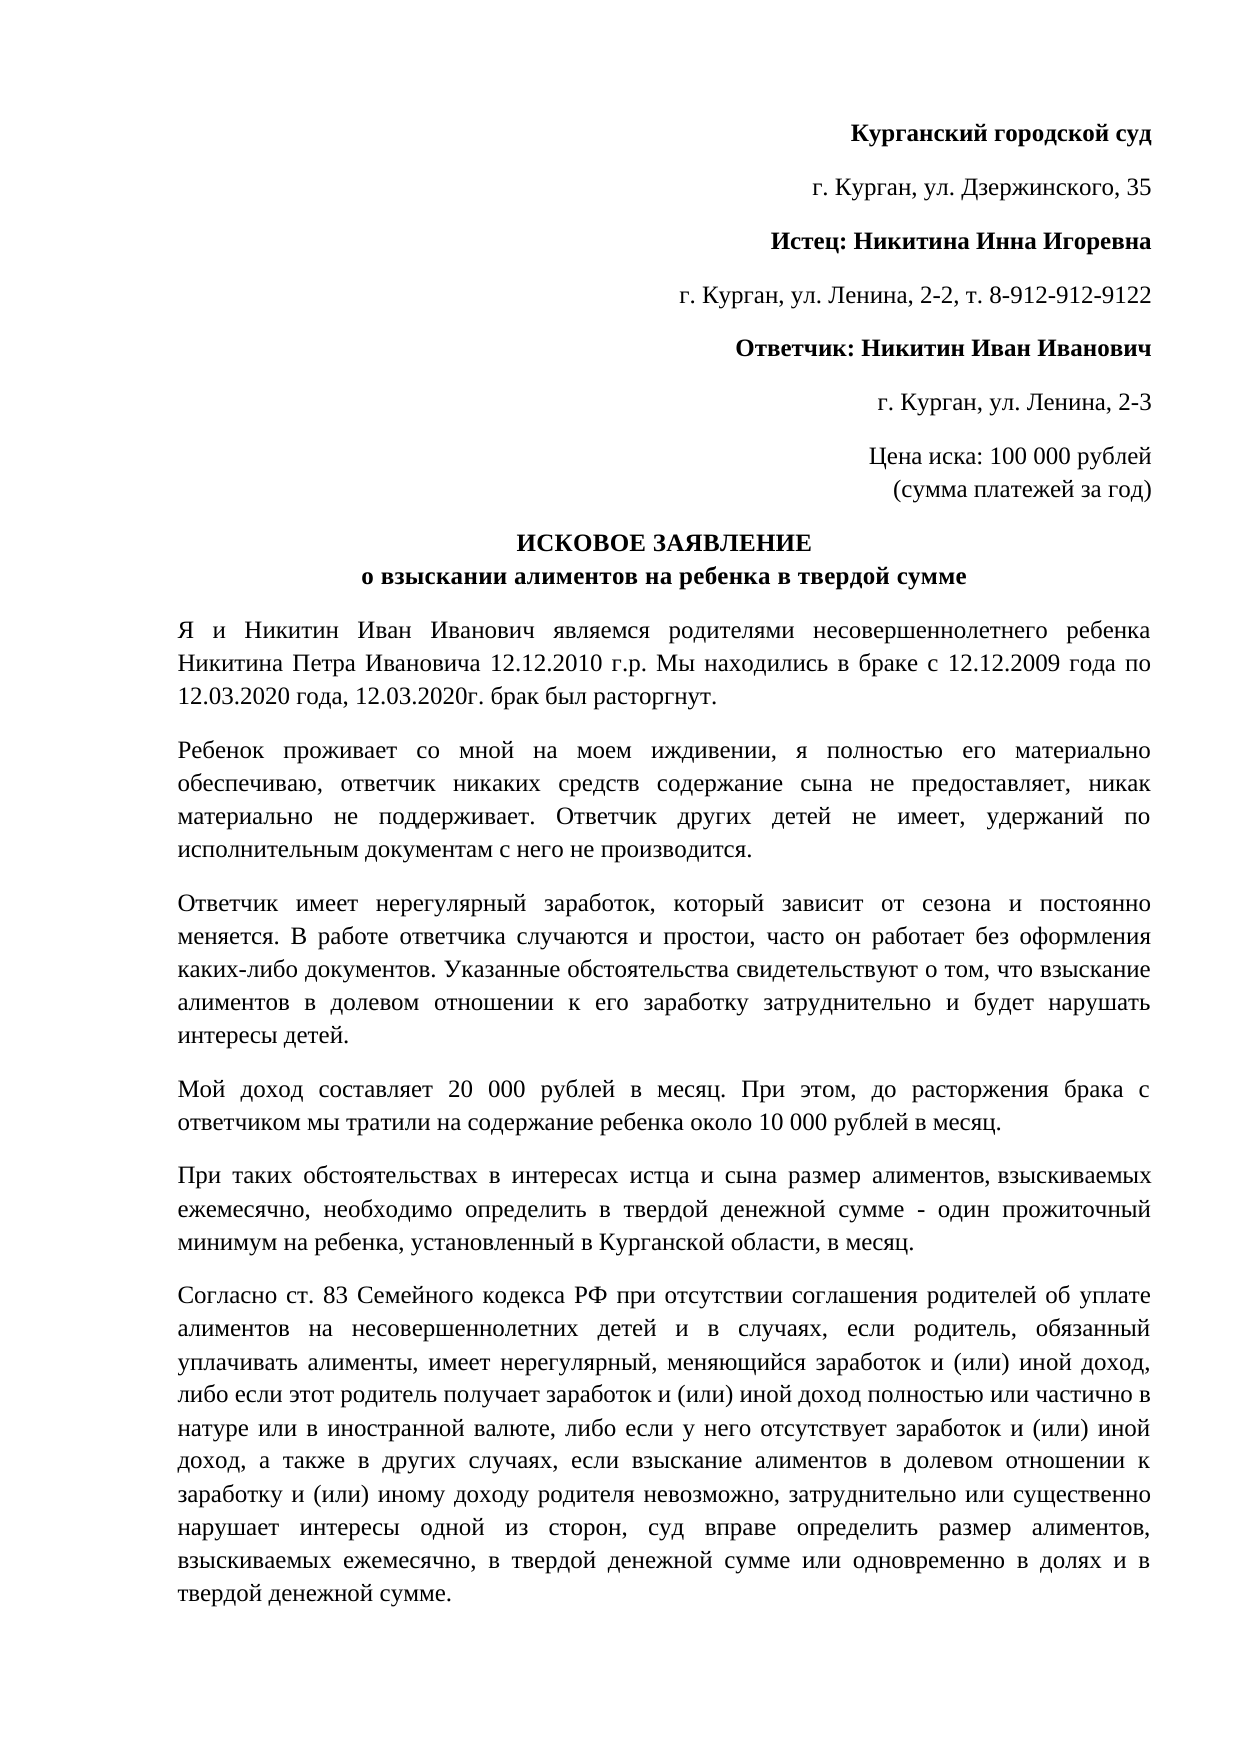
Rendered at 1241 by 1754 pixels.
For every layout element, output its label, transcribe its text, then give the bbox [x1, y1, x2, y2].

text г. Курган, ул. Ленина, 2-3 [177, 387, 1152, 416]
text Курганский городской суд [177, 118, 1152, 147]
text г. Курган, ул. Ленина, 2-2, т. 8-912-912-9122 [177, 280, 1152, 308]
text При таких обстоятельствах в интересах истца и сына размер алиментов, взыскиваемых ежемесячно, необходимо определить в твердой денежной сумме - один прожиточный минимум на ребенка, установленный в Курганской области, в месяц. [177, 1161, 1152, 1255]
text Цена иска: 100 000 рублей (сумма платежей за год) [177, 441, 1152, 503]
text Ответчик: Никитин Иван Иванович [177, 333, 1152, 362]
text Истец: Никитина Инна Игоревна [177, 226, 1152, 254]
text Я и Никитин Иван Иванович являемся родителями несовершеннолетнего ребенка Никитина Петра Ивановича 12.12.2010 г.р. Мы находились в браке с 12.12.2009 года по 12.03.2020 года, 12.03.2020г. брак был расторгнут. [177, 615, 1152, 710]
text Ребенок проживает со мной на моем иждивении, я полностью его материально обеспечиваю, ответчик никаких средств содержание сына не предоставляет, никак материально не поддерживает. Ответчик других детей не имеет, удержаний по исполнительным документам с него не производится. [177, 735, 1152, 863]
text Согласно ст. 83 Семейного кодекса РФ при отсутствии соглашения родителей об уплате алиментов на несовершеннолетних детей и в случаях, если родитель, обязанный уплачивать алименты, имеет нерегулярный, меняющийся заработок и (или) иной доход, либо если этот родитель получает заработок и (или) иной доход полностью или частично в натуре или в иностранной валюте, либо если у него отсутствует заработок и (или) иной доход, а также в других случаях, если взыскание алиментов в долевом отношении к заработку и (или) иному доходу родителя невозможно, затруднительно или существенно нарушает интересы одной из сторон, суд вправе определить размер алиментов, взыскиваемых ежемесячно, в твердой денежной сумме или одновременно в долях и в твердой денежной сумме. [177, 1281, 1152, 1606]
text Мой доход составляет 20 000 рублей в месяц. При этом, до расторжения брака с ответчиком мы тратили на содержание ребенка около 10 000 рублей в месяц. [177, 1074, 1152, 1136]
text г. Курган, ул. Дзержинского, 35 [177, 172, 1152, 201]
text Ответчик имеет нерегулярный заработок, который зависит от сезона и постоянно меняется. В работе ответчика случаются и простои, часто он работает без оформления каких-либо документов. Указанные обстоятельства свидетельствуют о том, что взыскание алиментов в долевом отношении к его заработку затруднительно и будет нарушать интересы детей. [177, 888, 1152, 1049]
text ИСКОВОЕ ЗАЯВЛЕНИЕ о взыскании алиментов на ребенка в твердой сумме [177, 528, 1152, 590]
